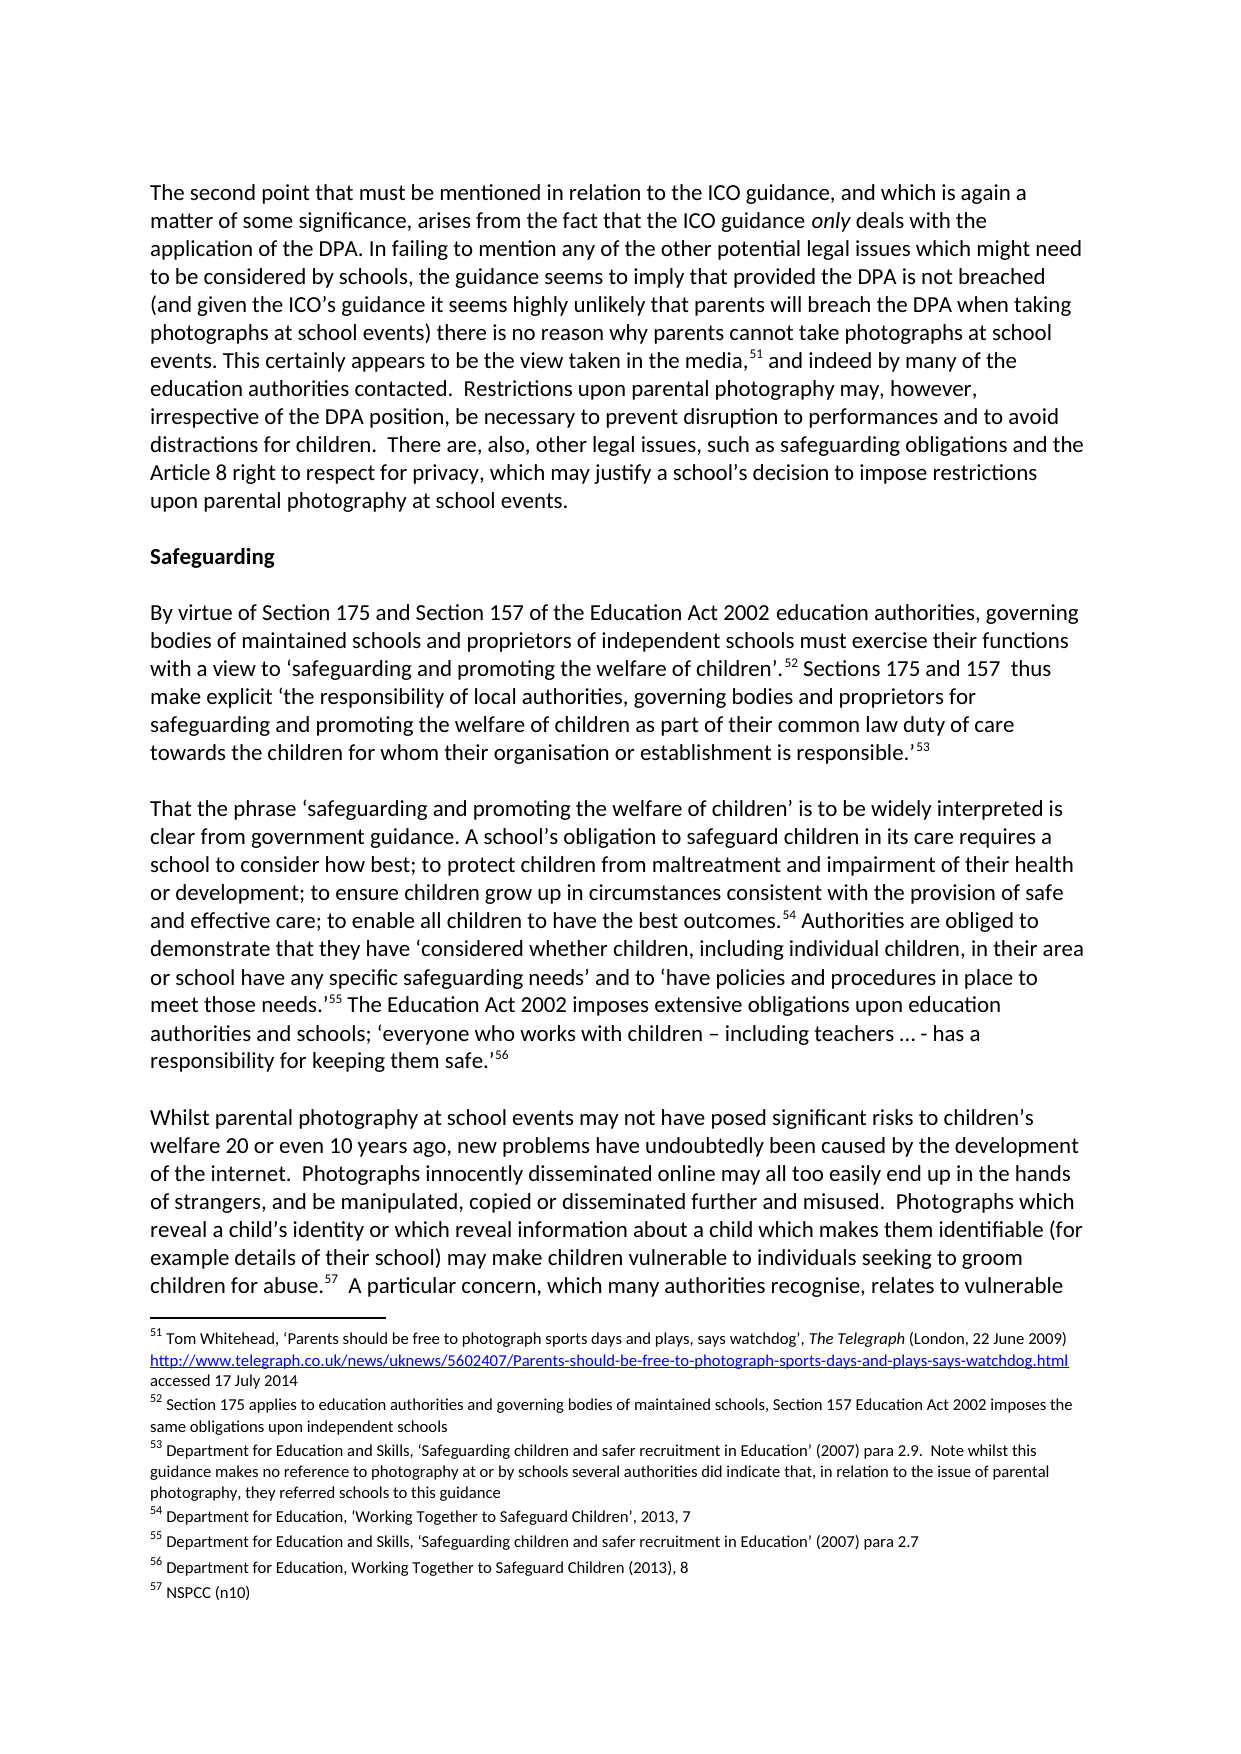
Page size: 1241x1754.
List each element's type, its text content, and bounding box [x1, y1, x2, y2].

text Safeguarding [150, 542, 1090, 570]
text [150, 1103, 1090, 1299]
text By virtue of Section 175 and Section 157 of the Education Act 2002 education authorities, governing bodies of maintained schools and proprietors of independent schools must exercise their functions with a view to ‘safeguarding and promoting the welfare of children’. Sections 175 and 157 thus make explicit ‘the responsibility of local authorities, governing bodies and proprietors for safeguarding and promoting the welfare of children as part of their common law duty of care towards the children for whom their organisation or establishment is responsible.’ [150, 598, 1090, 766]
text That the phrase ‘safeguarding and promoting the welfare of children’ is to be widely interpreted is clear from government guidance. A school’s obligation to safeguard children in its care requires a school to consider how best; to protect children from maltreatment and impairment of their health or development; to ensure children grow up in circumstances consistent with the provision of safe and effective care; to enable all children to have the best outcomes. Authorities are obliged to demonstrate that they have ‘considered whether children, including individual children, in their area or school have any specific safeguarding needs’ and to ‘have policies and procedures in place to meet those needs.’ The Education Act 2002 imposes extensive obligations upon education authorities and schools; ‘everyone who works with children – including teachers … - has a responsibility for keeping them safe.’ [150, 794, 1090, 1075]
text The second point that must be mentioned in relation to the ICO guidance, and which is again a matter of some significance, arises from the fact that the ICO guidance only deals with the application of the DPA. In failing to mention any of the other potential legal issues which might need to be considered by schools, the guidance seems to imply that provided the DPA is not breached (and given the ICO’s guidance it seems highly unlikely that parents will breach the DPA when taking photographs at school events) there is no reason why parents cannot take photographs at school events. This certainly appears to be the view taken in the media, and indeed by many of the education authorities contacted. Restrictions upon parental photography may, however, irrespective of the DPA position, be necessary to prevent disruption to performances and to avoid distractions for children. There are, also, other legal issues, such as safeguarding obligations and the Article 8 right to respect for privacy, which may justify a school’s decision to impose restrictions upon parental photography at school events. [150, 178, 1090, 514]
